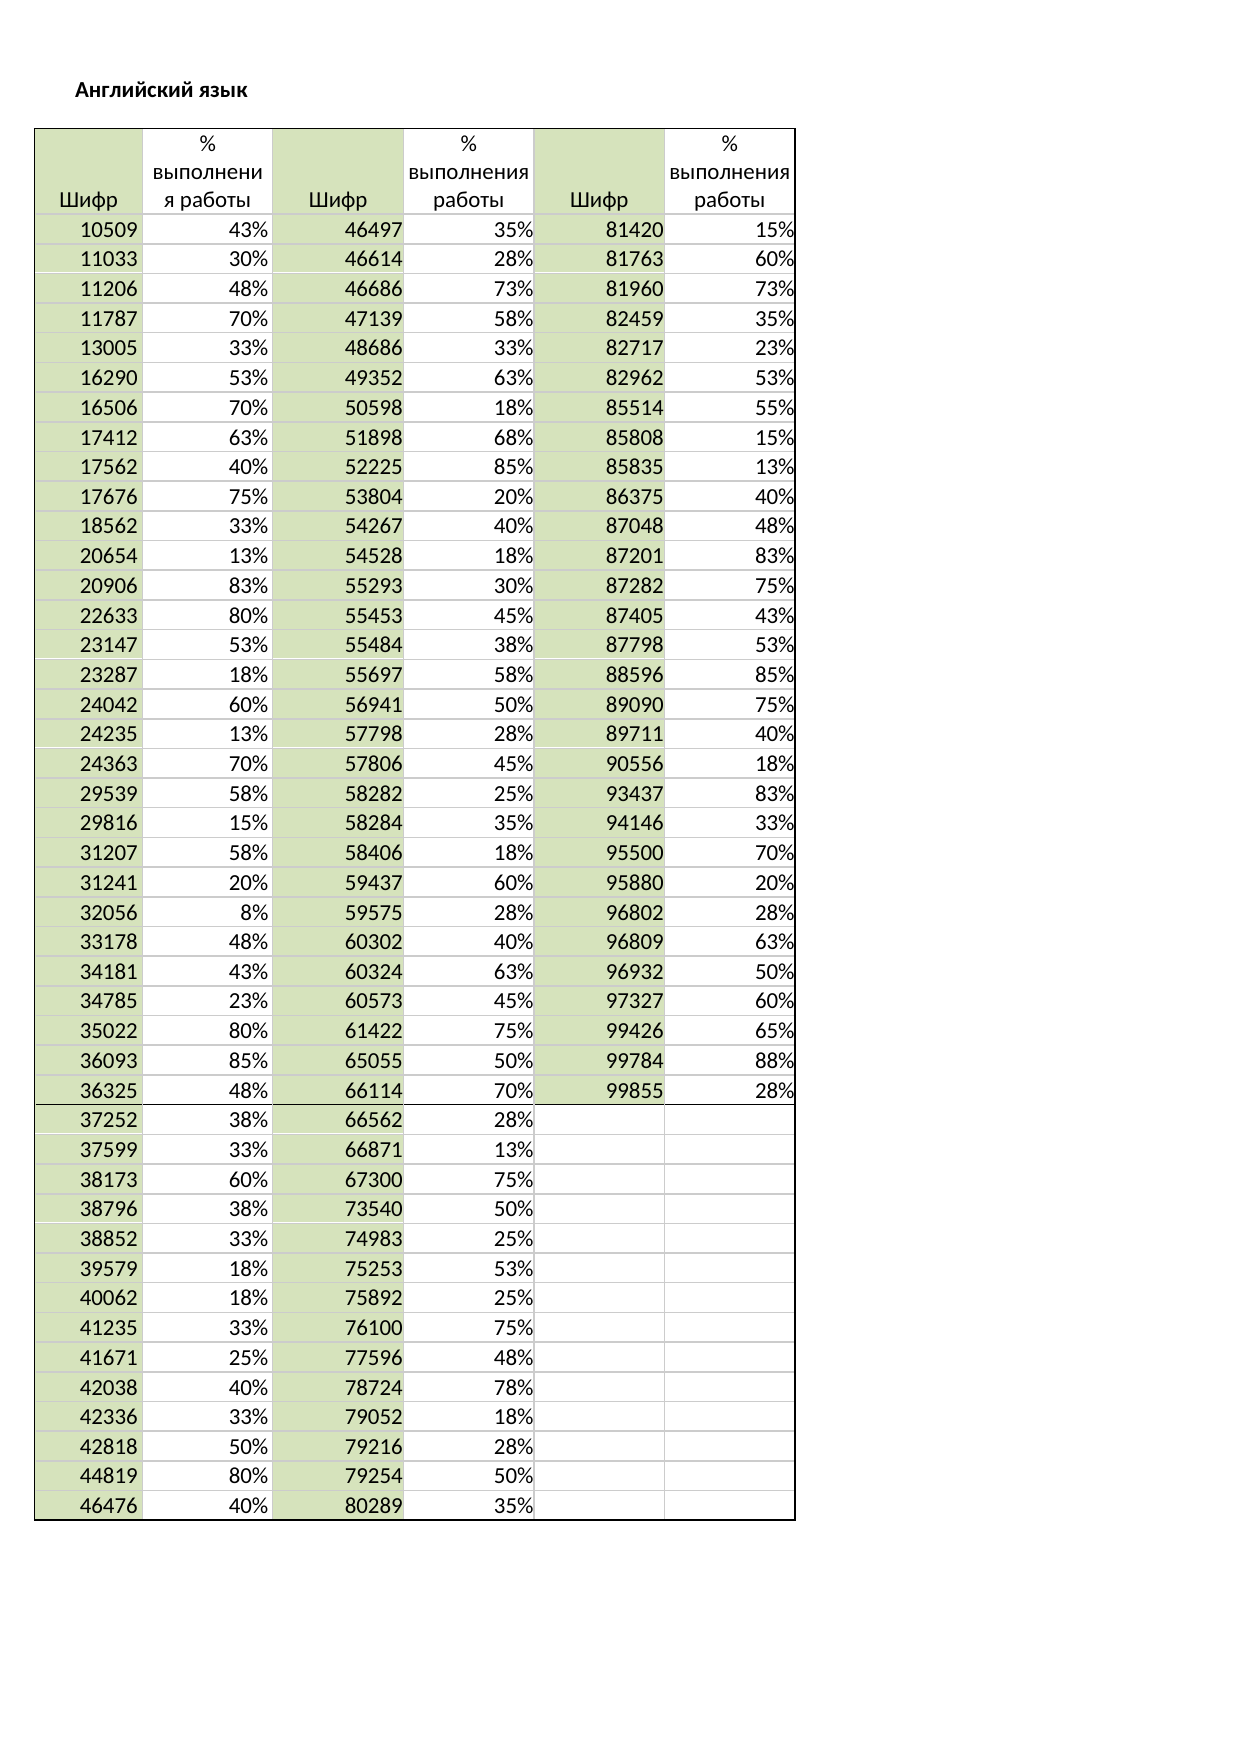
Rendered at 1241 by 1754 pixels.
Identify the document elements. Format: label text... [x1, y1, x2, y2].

table_cell 13% [665, 452, 794, 480]
table_cell 70% [143, 393, 272, 421]
table_cell 80% [143, 1016, 272, 1044]
table_cell 46476 [35, 1491, 142, 1519]
table_cell 75% [404, 1165, 533, 1193]
table_cell 16290 [35, 363, 142, 391]
table_cell 95880 [535, 868, 664, 896]
table_cell 58% [404, 660, 533, 688]
table_cell 38% [404, 630, 533, 658]
table_cell 85808 [535, 423, 664, 451]
table_cell 38796 [35, 1194, 142, 1222]
table_cell [535, 1313, 664, 1341]
table_cell [535, 1283, 664, 1312]
table_cell 23% [143, 987, 272, 1015]
table_cell 36325 [35, 1075, 142, 1104]
table_cell 80% [143, 601, 272, 629]
table_cell 17562 [35, 452, 142, 480]
table_cell 48% [143, 274, 272, 302]
table_cell 28% [404, 1432, 533, 1460]
table_cell 22633 [35, 600, 142, 629]
table_cell 65% [665, 1016, 794, 1044]
table_cell 28% [665, 898, 794, 926]
table_cell 29539 [35, 778, 142, 807]
table_cell [535, 1135, 664, 1163]
table_cell 50% [404, 1046, 533, 1074]
table_cell 82459 [535, 304, 664, 332]
table_cell 48% [665, 512, 794, 540]
table_cell 63% [143, 423, 272, 451]
table_cell 46614 [273, 245, 403, 272]
table_cell 93437 [535, 779, 664, 807]
table_cell 50598 [273, 393, 403, 421]
table_cell 32056 [35, 897, 142, 926]
table_cell 18% [143, 1254, 272, 1282]
table_cell 75% [665, 571, 794, 599]
table_cell 63% [665, 927, 794, 955]
table_cell [665, 1462, 794, 1490]
table_cell 83% [143, 571, 272, 599]
table_cell 57806 [273, 749, 403, 777]
table_cell 60% [665, 245, 794, 272]
table_cell 29816 [35, 808, 142, 837]
table_cell 97327 [535, 987, 664, 1015]
table_cell 28% [404, 1105, 533, 1133]
table_cell 63% [404, 363, 533, 391]
table_cell 43% [143, 957, 272, 985]
table_cell 83% [665, 541, 794, 569]
table_cell 55453 [273, 601, 403, 629]
table_cell [535, 1165, 664, 1193]
table_cell 73540 [273, 1195, 403, 1222]
table_cell 13% [404, 1135, 533, 1163]
table_cell 96932 [535, 957, 664, 985]
table_cell [665, 1165, 794, 1193]
table_cell 66562 [273, 1105, 403, 1133]
table_cell 70% [143, 749, 272, 777]
table_cell 24235 [35, 719, 142, 747]
table_cell 20654 [35, 541, 142, 569]
table_cell 87048 [535, 512, 664, 540]
table_cell [535, 1195, 664, 1222]
table_cell 33% [143, 1224, 272, 1252]
table_cell 20906 [35, 570, 142, 599]
table_cell [665, 1224, 794, 1252]
table_cell 40% [143, 452, 272, 480]
table_cell [535, 1224, 664, 1252]
table_cell 24042 [35, 689, 142, 718]
table_cell 80289 [273, 1491, 403, 1519]
table_cell 43% [143, 215, 272, 243]
table_cell 40% [665, 482, 794, 510]
table_cell 79216 [273, 1432, 403, 1460]
table_cell 88596 [535, 660, 664, 688]
table_cell 18% [404, 1402, 533, 1430]
table_cell 18% [143, 660, 272, 688]
table_cell 65055 [273, 1046, 403, 1074]
table_cell 47139 [273, 304, 403, 332]
table_cell 70% [143, 304, 272, 332]
table_cell 53% [665, 363, 794, 391]
table_cell 63% [404, 957, 533, 985]
table_cell [665, 1313, 794, 1341]
table_cell 59437 [273, 868, 403, 896]
table_cell [665, 1373, 794, 1401]
table_cell 82962 [535, 363, 664, 391]
table_cell 40% [404, 927, 533, 955]
table_cell 75% [665, 690, 794, 718]
table_cell 48% [143, 1076, 272, 1104]
table_cell 24363 [35, 749, 142, 777]
table_cell 54267 [273, 512, 403, 540]
table_cell 60% [665, 987, 794, 1015]
table_cell 94146 [535, 808, 664, 837]
table_cell 55484 [273, 630, 403, 658]
table_cell 44819 [35, 1461, 142, 1490]
table_cell [665, 1432, 794, 1460]
table_cell 70% [665, 838, 794, 866]
table_cell 99426 [535, 1016, 664, 1044]
table_cell 23287 [35, 660, 142, 688]
table_cell 25% [404, 779, 533, 807]
table_cell 52225 [273, 452, 403, 480]
table_cell 60% [404, 868, 533, 896]
table_cell 90556 [535, 749, 664, 777]
table_cell 51898 [273, 423, 403, 451]
table_cell 15% [665, 423, 794, 451]
table_cell 60302 [273, 927, 403, 955]
table_cell 13005 [35, 333, 142, 362]
table_cell 53% [143, 630, 272, 658]
table_cell 42818 [35, 1431, 142, 1460]
table_cell 20% [665, 868, 794, 896]
table_cell 61422 [273, 1016, 403, 1044]
table_cell 18% [404, 541, 533, 569]
table_cell 37599 [35, 1135, 142, 1163]
table_cell 85% [143, 1046, 272, 1074]
table_cell 75253 [273, 1254, 403, 1282]
table_cell 16506 [35, 392, 142, 421]
table_cell 48% [404, 1343, 533, 1371]
table_cell 23147 [35, 630, 142, 658]
table_cell 31207 [35, 838, 142, 866]
table_cell 10509 [35, 214, 142, 243]
table_cell 28% [404, 720, 533, 747]
table_cell 33% [404, 333, 533, 362]
table_cell 50% [143, 1432, 272, 1460]
table_cell 11787 [35, 303, 142, 332]
table_cell [535, 1343, 664, 1371]
table_cell 86375 [535, 482, 664, 510]
table_cell 60% [143, 1165, 272, 1193]
table_cell 43% [665, 601, 794, 629]
table_cell 40% [665, 720, 794, 747]
table_cell 35% [404, 1491, 533, 1519]
table_cell 85835 [535, 452, 664, 480]
table_cell 41671 [35, 1342, 142, 1371]
table_cell 40% [143, 1373, 272, 1401]
table_cell 13% [143, 720, 272, 747]
table_cell 73% [404, 274, 533, 302]
table_cell 28% [665, 1076, 794, 1104]
table_cell 58% [143, 779, 272, 807]
table_cell 48686 [273, 333, 403, 362]
table_cell 18% [404, 393, 533, 421]
table_cell 75892 [273, 1283, 403, 1312]
table_cell 76100 [273, 1313, 403, 1341]
table_cell 18562 [35, 511, 142, 540]
table_cell 18% [143, 1283, 272, 1312]
table_cell 8% [143, 898, 272, 926]
table_cell 11206 [35, 274, 142, 302]
table_cell 59575 [273, 898, 403, 926]
table_cell 87201 [535, 541, 664, 569]
table_cell 17676 [35, 481, 142, 510]
table_cell 25% [404, 1224, 533, 1252]
table_cell 77596 [273, 1343, 403, 1371]
table_cell [665, 1343, 794, 1371]
table_cell 89711 [535, 720, 664, 747]
table_cell [535, 1402, 664, 1430]
table_cell 33% [143, 1313, 272, 1341]
table_cell 42038 [35, 1372, 142, 1401]
table_cell 89090 [535, 690, 664, 718]
table_cell [535, 1254, 664, 1282]
table_cell 39579 [35, 1253, 142, 1282]
table_cell 56941 [273, 690, 403, 718]
table_cell 45% [404, 987, 533, 1015]
table_cell 82717 [535, 333, 664, 362]
table_cell 25% [404, 1283, 533, 1312]
table_cell 85% [665, 660, 794, 688]
table_cell 15% [665, 215, 794, 243]
table_cell 75% [404, 1313, 533, 1341]
table_cell 40% [404, 512, 533, 540]
table_cell 20% [404, 482, 533, 510]
table_cell 48% [143, 927, 272, 955]
table_cell 37252 [35, 1105, 142, 1133]
table_cell 55697 [273, 660, 403, 688]
table_cell 50% [404, 1195, 533, 1222]
table_cell [665, 1254, 794, 1282]
table_cell 78724 [273, 1373, 403, 1401]
table_cell 31241 [35, 867, 142, 896]
table_cell 53% [404, 1254, 533, 1282]
table_cell 74983 [273, 1224, 403, 1252]
table_cell 30% [404, 571, 533, 599]
table_cell 20% [143, 868, 272, 896]
table_cell 60324 [273, 957, 403, 985]
table_cell 42336 [35, 1402, 142, 1430]
table_cell 54528 [273, 541, 403, 569]
table_cell 23% [665, 333, 794, 362]
table_cell 45% [404, 601, 533, 629]
table_cell 73% [665, 274, 794, 302]
table_cell 66114 [273, 1076, 403, 1104]
table_cell 81420 [535, 215, 664, 243]
table_header % выполнения работы [143, 129, 272, 213]
table_cell 15% [143, 808, 272, 837]
table_cell 85514 [535, 393, 664, 421]
table_cell 49352 [273, 363, 403, 391]
table_cell [535, 1491, 664, 1519]
table_cell 58% [143, 838, 272, 866]
table_cell 34181 [35, 956, 142, 985]
table_cell 36093 [35, 1045, 142, 1074]
table_cell 53% [665, 630, 794, 658]
text Английский язык [75, 75, 1165, 103]
table_cell [535, 1432, 664, 1460]
table_cell 28% [404, 245, 533, 272]
table_cell 79254 [273, 1462, 403, 1490]
table_cell [665, 1491, 794, 1519]
table_cell 80% [143, 1462, 272, 1490]
table_cell 58% [404, 304, 533, 332]
table_cell 40062 [35, 1283, 142, 1312]
table_cell 38852 [35, 1224, 142, 1252]
table_header % выполнения работы [665, 129, 794, 213]
table_cell 25% [143, 1343, 272, 1371]
table_cell 33% [143, 1402, 272, 1430]
table_cell 58284 [273, 808, 403, 837]
table_cell 35% [404, 808, 533, 837]
table_cell 66871 [273, 1135, 403, 1163]
table_cell 50% [404, 690, 533, 718]
table_cell 67300 [273, 1165, 403, 1193]
table_cell 45% [404, 749, 533, 777]
table_cell [665, 1105, 794, 1133]
table_cell 17412 [35, 422, 142, 451]
table_header % выполнения работы [404, 129, 533, 213]
table_cell 68% [404, 423, 533, 451]
table_cell 35022 [35, 1016, 142, 1044]
table_cell 81960 [535, 274, 664, 302]
table_cell 38173 [35, 1164, 142, 1193]
table_cell 60% [143, 690, 272, 718]
table_cell 85% [404, 452, 533, 480]
table_cell 55293 [273, 571, 403, 599]
table_header Шифр [273, 129, 403, 213]
table_cell 33% [143, 333, 272, 362]
table_cell [665, 1135, 794, 1163]
table_cell 99855 [535, 1076, 664, 1104]
table_cell 35% [404, 215, 533, 243]
table_cell 53% [143, 363, 272, 391]
table_cell 87798 [535, 630, 664, 658]
table_cell 81763 [535, 245, 664, 272]
table_cell 58406 [273, 838, 403, 866]
table_cell 35% [665, 304, 794, 332]
table_cell [535, 1105, 664, 1133]
table_cell 83% [665, 779, 794, 807]
table_cell [665, 1195, 794, 1222]
table_cell [535, 1462, 664, 1490]
table_cell 30% [143, 245, 272, 272]
table_cell 38% [143, 1195, 272, 1222]
table_cell 33% [665, 808, 794, 837]
table_cell 50% [665, 957, 794, 985]
table_cell 70% [404, 1076, 533, 1104]
table_cell 33% [143, 512, 272, 540]
table_cell 75% [143, 482, 272, 510]
table_cell 58282 [273, 779, 403, 807]
table_cell 99784 [535, 1046, 664, 1074]
table_cell 79052 [273, 1402, 403, 1430]
table_cell 13% [143, 541, 272, 569]
table_cell 87405 [535, 601, 664, 629]
table_cell [665, 1402, 794, 1430]
table_cell [665, 1283, 794, 1312]
table_cell 50% [404, 1462, 533, 1490]
table_cell 96802 [535, 898, 664, 926]
table_cell 46497 [273, 215, 403, 243]
table_cell 11033 [35, 244, 142, 272]
table_cell 18% [404, 838, 533, 866]
table_cell 33178 [35, 927, 142, 955]
table_cell 78% [404, 1373, 533, 1401]
table_cell 53804 [273, 482, 403, 510]
table_cell [535, 1373, 664, 1401]
table_cell 55% [665, 393, 794, 421]
table_cell 87282 [535, 571, 664, 599]
table_cell 46686 [273, 274, 403, 302]
table_cell 96809 [535, 927, 664, 955]
table_cell 40% [143, 1491, 272, 1519]
table_cell 28% [404, 898, 533, 926]
table_header Шифр [35, 129, 142, 213]
table_cell 34785 [35, 986, 142, 1015]
table_cell 60573 [273, 987, 403, 1015]
table_cell 41235 [35, 1313, 142, 1341]
table_header Шифр [535, 129, 664, 213]
table_cell 38% [143, 1105, 272, 1133]
table_cell 75% [404, 1016, 533, 1044]
table_cell 95500 [535, 838, 664, 866]
table_cell 88% [665, 1046, 794, 1074]
table_cell 57798 [273, 720, 403, 747]
table_cell 33% [143, 1135, 272, 1163]
table_cell 18% [665, 749, 794, 777]
